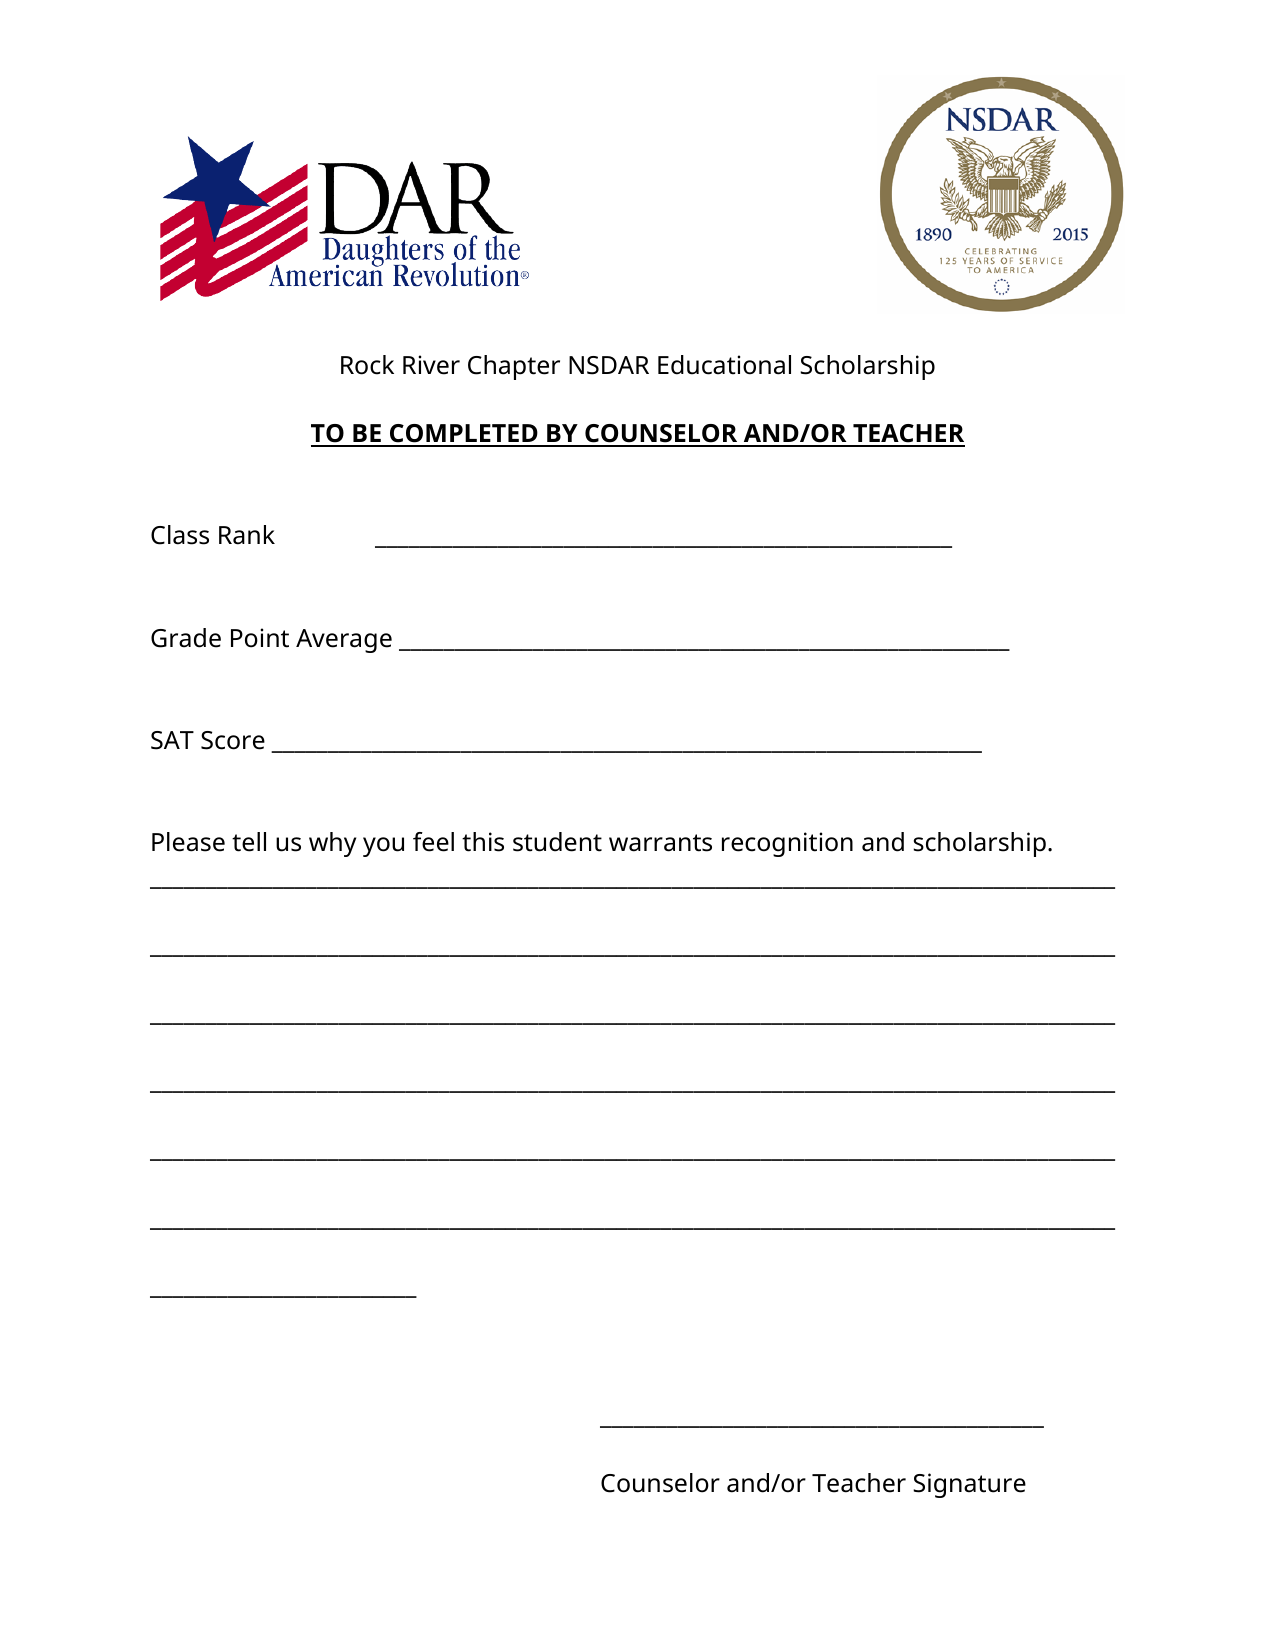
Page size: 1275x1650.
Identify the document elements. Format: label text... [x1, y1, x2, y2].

text Rock River Chapter NSDAR Educational Scholarship [150, 348, 1125, 382]
text __________________________________________________________________________________________________________________________________________________________________________________________________________________________________________________________________________________________________________________________________________________________________________________________________________________________________________________________________________________________________________________________________________________________________ [150, 859, 1125, 1301]
picture [877, 75, 1125, 314]
text Grade Point Average _______________________________________________________ [150, 620, 1125, 654]
text Counselor and/or Teacher Signature [600, 1466, 1125, 1500]
text Class Rank ____________________________________________________ [150, 518, 1125, 552]
picture [150, 126, 539, 314]
text TO BE COMPLETED BY COUNSELOR AND/OR TEACHER [150, 416, 1125, 450]
text SAT Score ________________________________________________________________ [150, 722, 1125, 756]
text Please tell us why you feel this student warrants recognition and scholarship. [150, 824, 1125, 859]
text ________________________________________ [150, 1398, 1125, 1432]
